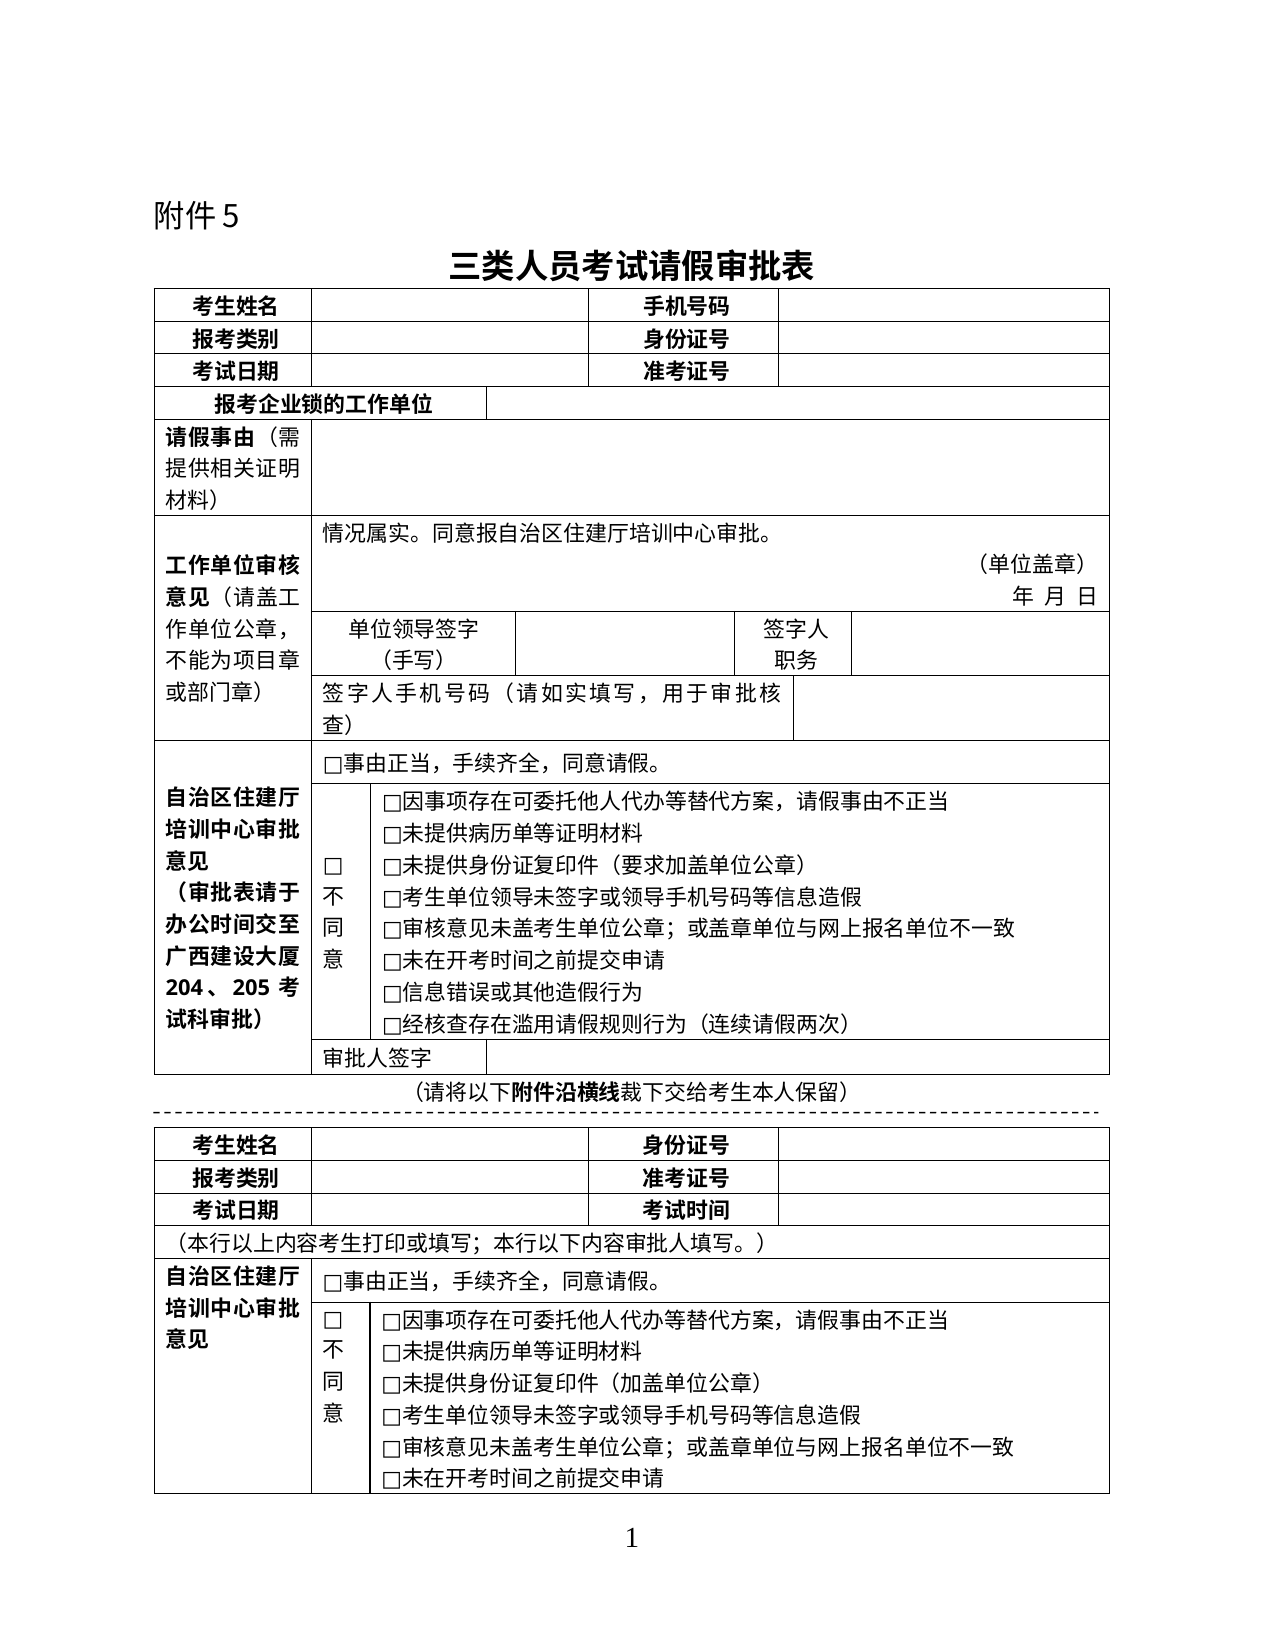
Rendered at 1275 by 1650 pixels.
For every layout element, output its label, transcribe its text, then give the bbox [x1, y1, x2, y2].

table_header 考生姓名 [155, 289, 311, 321]
table_cell [487, 1040, 1109, 1073]
table_cell [852, 612, 1109, 675]
table_header [779, 289, 1109, 321]
table_header [779, 1128, 1109, 1160]
table_cell [779, 1161, 1109, 1192]
text （请将以下附件沿横线裁下交给考生本人保留） [153, 1074, 1109, 1106]
table_header 身份证号 [589, 1128, 778, 1160]
text 三类人员考试请假审批表 [153, 240, 1109, 288]
table_cell [779, 354, 1109, 386]
table_cell （本行以上内容考生打印或填写；本行以下内容审批人填写。） [155, 1226, 1109, 1258]
text 附件5 [153, 177, 993, 240]
table_cell 签字人 职务 [735, 612, 851, 675]
table_cell □不同意 [312, 784, 370, 1038]
table_cell 请假事由（需提供相关证明材料） [155, 420, 311, 515]
table_header [312, 1128, 588, 1160]
table_header 手机号码 [589, 289, 778, 321]
table_cell □事由正当，手续齐全，同意请假。 [312, 741, 1109, 783]
table_cell 自治区住建厅培训中心审批意见 [155, 1259, 311, 1493]
table_cell 情况属实。同意报自治区住建厅培训中心审批。 （单位盖章） 年 月 日 [312, 516, 1109, 611]
table_cell [312, 354, 588, 386]
table_cell □因事项存在可委托他人代办等替代方案，请假事由不正当 □未提供病历单等证明材料 □未提供身份证复印件（要求加盖单位公章） □考生单位领导未签字或领导手机号码等信息造假 □审核意见未盖考生单位公章；或盖章单位与网上报名单位不一致 □未在开考时间之前提交申请 □信息错误或其他造假行为 □经核查存在滥用请假规则行为（连续请假两次） [371, 784, 1109, 1038]
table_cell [371, 1303, 1109, 1493]
table_cell 工作单位审核意见（请盖工作单位公章，不能为项目章或部门章） [155, 516, 311, 739]
table_cell □事由正当，手续齐全，同意请假。 [312, 1259, 1109, 1302]
table_cell 报考类别 [155, 1161, 311, 1192]
table_cell 身份证号 [589, 322, 778, 353]
table_cell 考试日期 [155, 1194, 311, 1225]
table_cell [794, 676, 1109, 739]
table_cell 准考证号 [589, 354, 778, 386]
table_cell 考试时间 [589, 1194, 778, 1225]
table_cell [516, 612, 734, 675]
table_cell 自治区住建厅培训中心审批意见 （审批表请于办公时间交至广西建设大厦204、205考试科审批） [155, 741, 311, 1073]
table_cell [779, 1194, 1109, 1225]
table_cell [312, 420, 1109, 515]
table_cell [312, 322, 588, 353]
table_cell 报考类别 [155, 322, 311, 353]
table_cell [779, 322, 1109, 353]
table_header [312, 289, 588, 321]
table_cell 签字人手机号码（请如实填写，用于审批核查） [312, 676, 793, 739]
table_cell [312, 1194, 588, 1225]
table_cell 单位领导签字 （手写） [312, 612, 515, 675]
table_cell [312, 1161, 588, 1192]
table_cell 报考企业锁的工作单位 [155, 387, 486, 419]
table_cell 考试日期 [155, 354, 311, 386]
table_cell 准考证号 [589, 1161, 778, 1192]
table_cell [487, 387, 1109, 419]
table_cell □不同意 [312, 1303, 369, 1493]
table_cell 审批人签字 [312, 1040, 486, 1073]
table_header 考生姓名 [155, 1128, 311, 1160]
